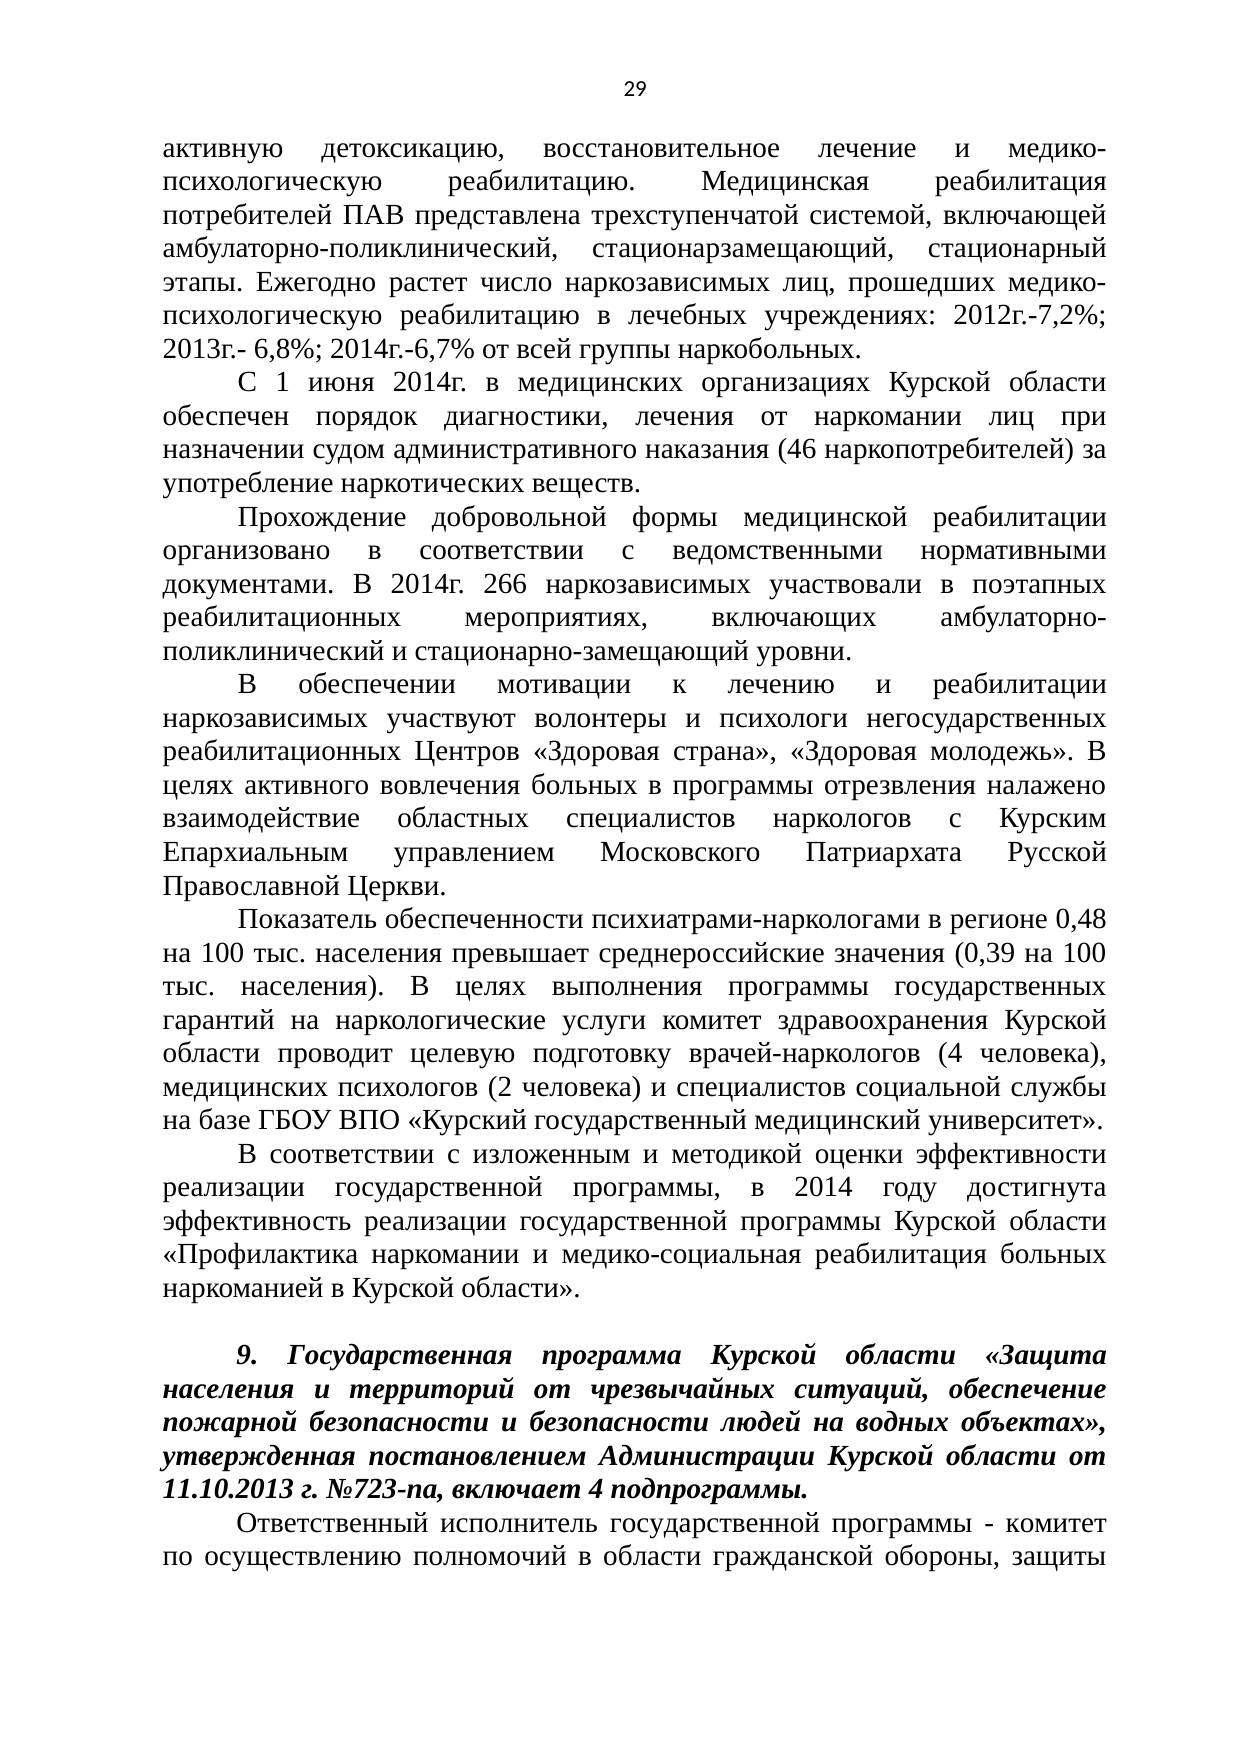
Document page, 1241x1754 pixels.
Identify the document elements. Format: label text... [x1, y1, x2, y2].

text 9. Государственная программа Курской области «Защита населения и территорий от чрезвычайных ситуаций, обеспечение пожарной безопасности и безопасности людей на водных объектах», утвержденная постановлением Администрации Курской области от 11.10.2013 г. №723-па, включает 4 подпрограммы. [162, 1337, 1107, 1505]
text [162, 130, 1107, 364]
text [162, 1505, 1107, 1572]
text Показатель обеспеченности психиатрами-наркологами в регионе 0,48 на 100 тыс. населения превышает среднероссийские значения (0,39 на 100 тыс. населения). В целях выполнения программы государственных гарантий на наркологические услуги комитет здравоохранения Курской области проводит целевую подготовку врачей-наркологов (4 человека), медицинских психологов (2 человека) и специалистов социальной службы на базе ГБОУ ВПО «Курский государственный медицинский университет». [162, 901, 1107, 1136]
text В соответствии с изложенным и методикой оценки эффективности реализации государственной программы, в 2014 году достигнута эффективность реализации государственной программы Курской области «Профилактика наркомании и медико-социальная реабилитация больных наркоманией в Курской области». [162, 1136, 1107, 1304]
text Прохождение добровольной формы медицинской реабилитации организовано в соответствии с ведомственными нормативными документами. В 2014г. 266 наркозависимых участвовали в поэтапных реабилитационных мероприятиях, включающих амбулаторно-поликлинический и стационарно-замещающий уровни. [162, 499, 1107, 666]
text В обеспечении мотивации к лечению и реабилитации наркозависимых участвуют волонтеры и психологи негосударственных реабилитационных Центров «Здоровая страна», «Здоровая молодежь». В целях активного вовлечения больных в программы отрезвления налажено взаимодействие областных специалистов наркологов с Курским Епархиальным управлением Московского Патриархата Русской Православной Церкви. [162, 666, 1107, 901]
text С 1 июня 2014г. в медицинских организациях Курской области обеспечен порядок диагностики, лечения от наркомании лиц при назначении судом административного наказания (46 наркопотребителей) за употребление наркотических веществ. [162, 364, 1107, 499]
